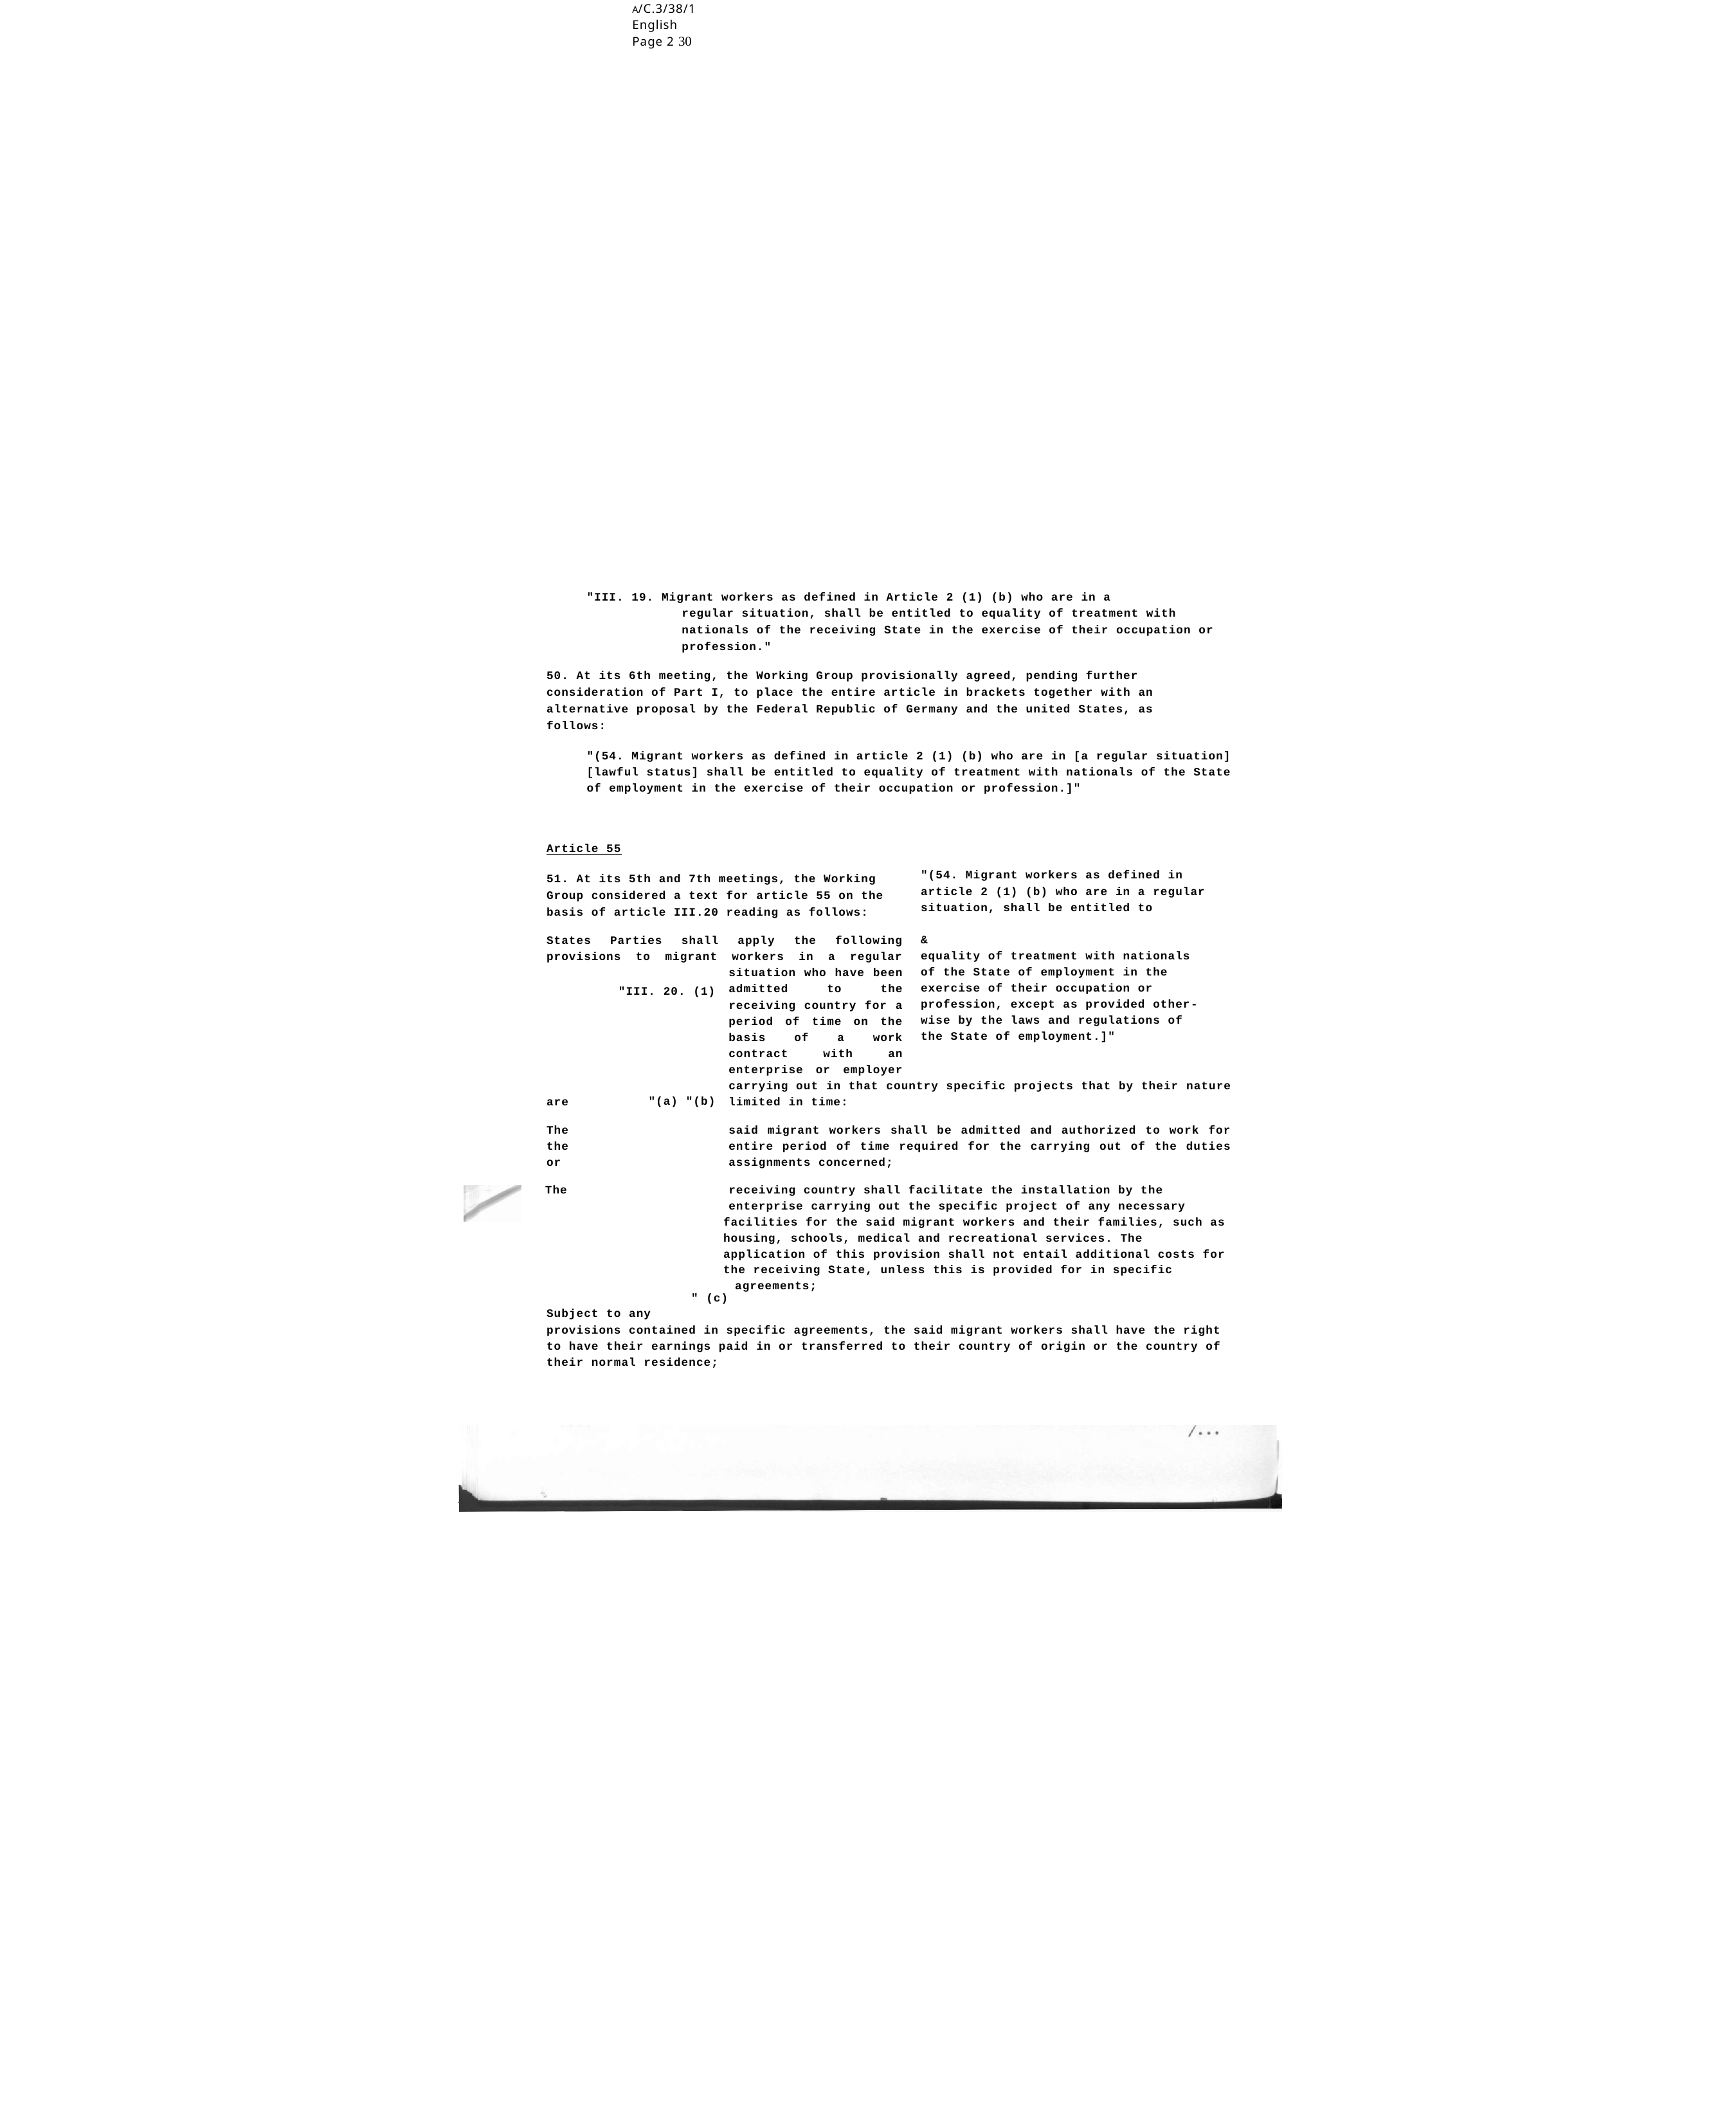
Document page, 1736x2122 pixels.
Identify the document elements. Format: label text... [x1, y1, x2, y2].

text "(a) "(b) [594, 1053, 715, 1118]
text The receiving country shall facilitate the installation by the enterprise carrying out the specific project of any necessary facilities for the said migrant workers and their families, such as housing, schools, medical and recreational services. The application of this provision shall not entail additional costs for the receiving State, unless this is provided for in specific agreements; [545, 1181, 1231, 1293]
text The said migrant workers shall be admitted and authorized to work for the entire period of time required for the carrying out of the duties or assignments concerned; [547, 1121, 1231, 1169]
text equality of treatment with nationals of the State of employment in the exercise of their occupation or profession, except as provided otherwise by the laws and regulations of the State of employment.]" [921, 947, 1212, 1044]
text regular situation, shall be entitled to equality of treatment with nationals of the receiving State in the exercise of their occupation or profession." [682, 603, 1231, 654]
text "(54. Migrant workers as defined in article 2 (1) (b) who are in a regular situation, shall be entitled to & [921, 866, 1242, 947]
picture [464, 1185, 521, 1222]
text Subject to any provisions contained in specific agreements, the said migrant workers shall have the right to have their earnings paid in or transferred to their country of origin or the country of their normal residence; [547, 1305, 1231, 1369]
text 50. At its 6th meeting, the Working Group provisionally agreed, pending further consideration of Part I, to place the entire article in brackets together with an alternative proposal by the Federal Republic of Germany and the united States, as follows: [547, 666, 1214, 732]
picture [458, 1425, 1282, 1512]
text 51. At its 5th and 7th meetings, the Working Group considered a text for article 55 on the basis of article III.20 reading as follows: [547, 869, 921, 919]
text States Parties shall apply the following provisions to migrant workers in a regular situation who have been admitted to the receiving country for a period of time on the basis of a work contract with an enterprise or employer carrying out in that country specific projects that by their nature are limited in time: [547, 932, 1231, 1109]
text "(54. Migrant workers as defined in article 2 (1) (b) who are in [a regular situation] [lawful status] shall be entitled to equality of treatment with nationals of the State of employment in the exercise of their occupation or profession.]" [586, 747, 1231, 795]
